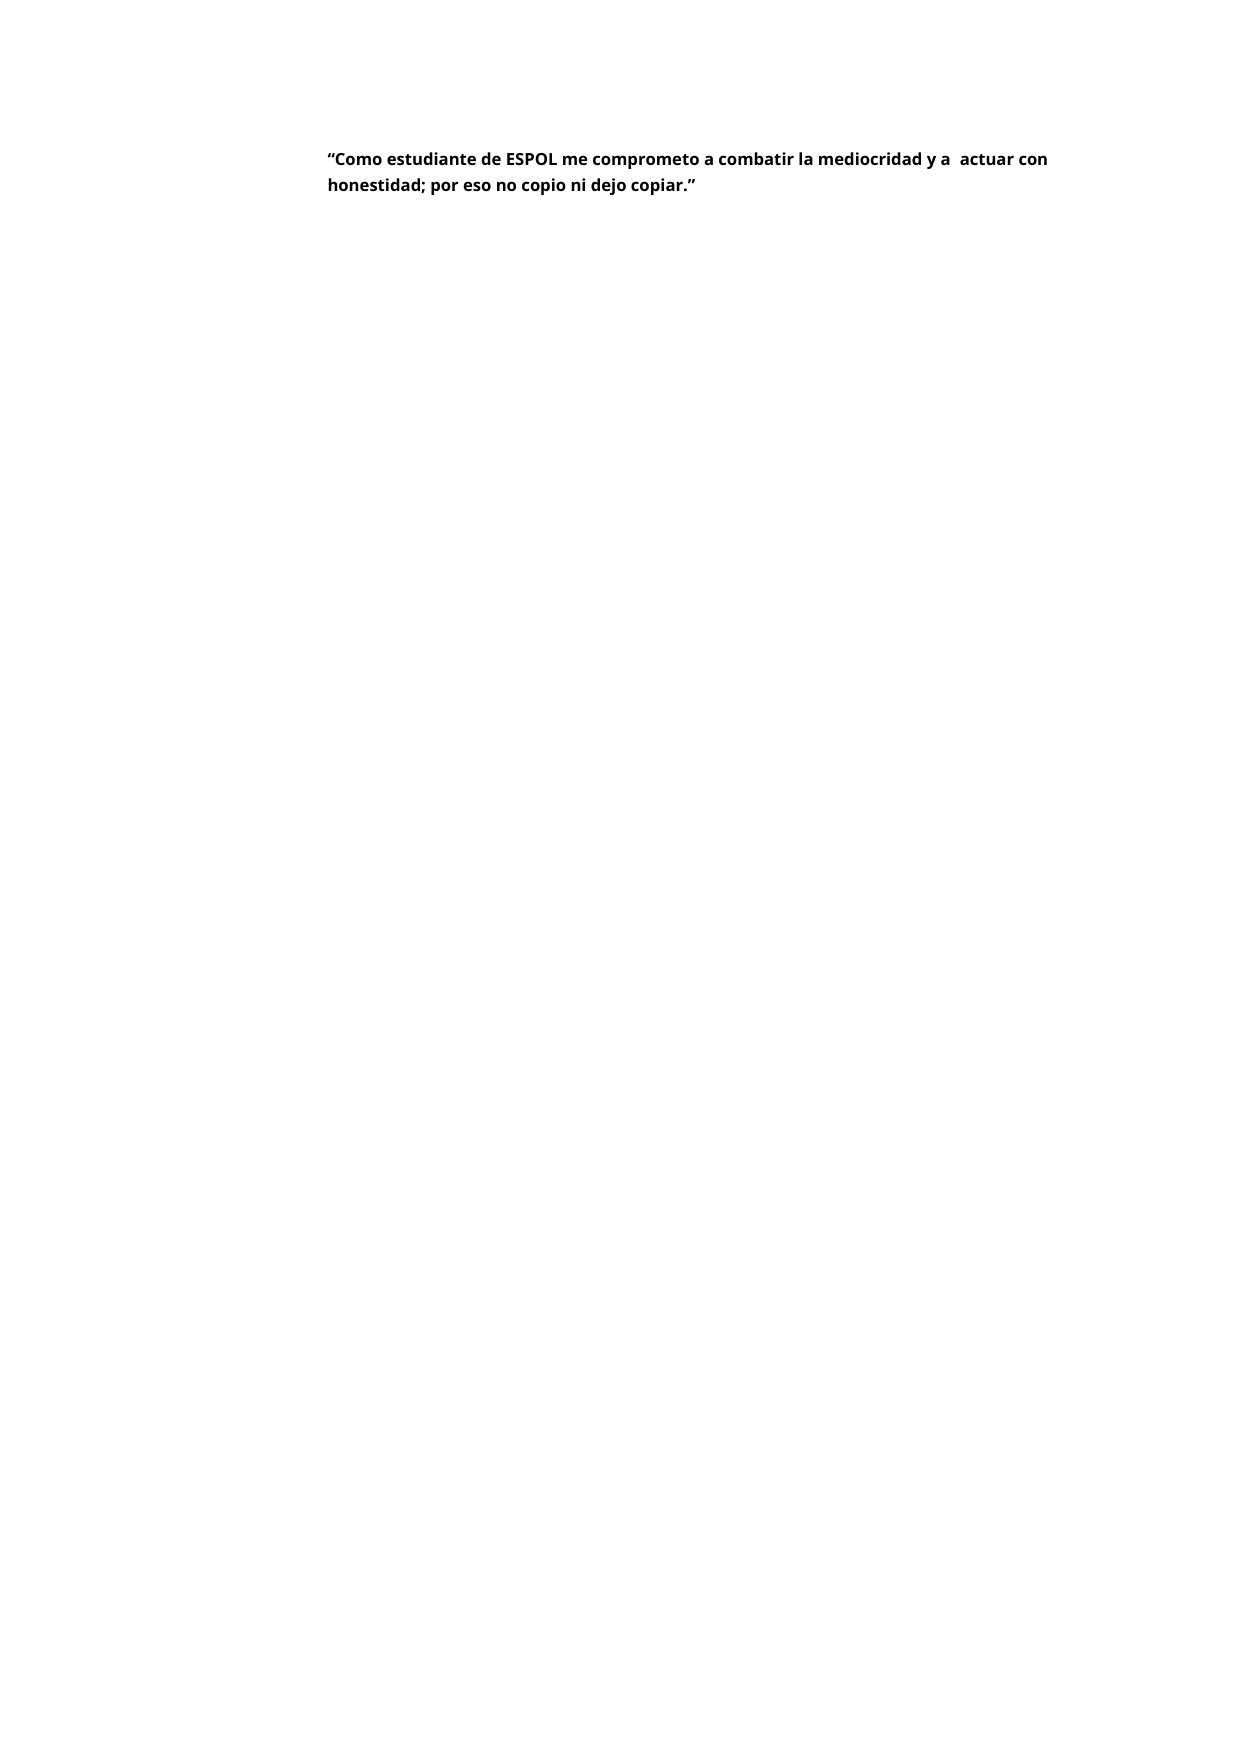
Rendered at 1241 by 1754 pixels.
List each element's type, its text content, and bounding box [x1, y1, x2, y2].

list “Como estudiante de ESPOL me comprometo a combatir la mediocridad y a actuar con honestidad; por eso no copio ni dejo copiar.” [327, 148, 1063, 196]
